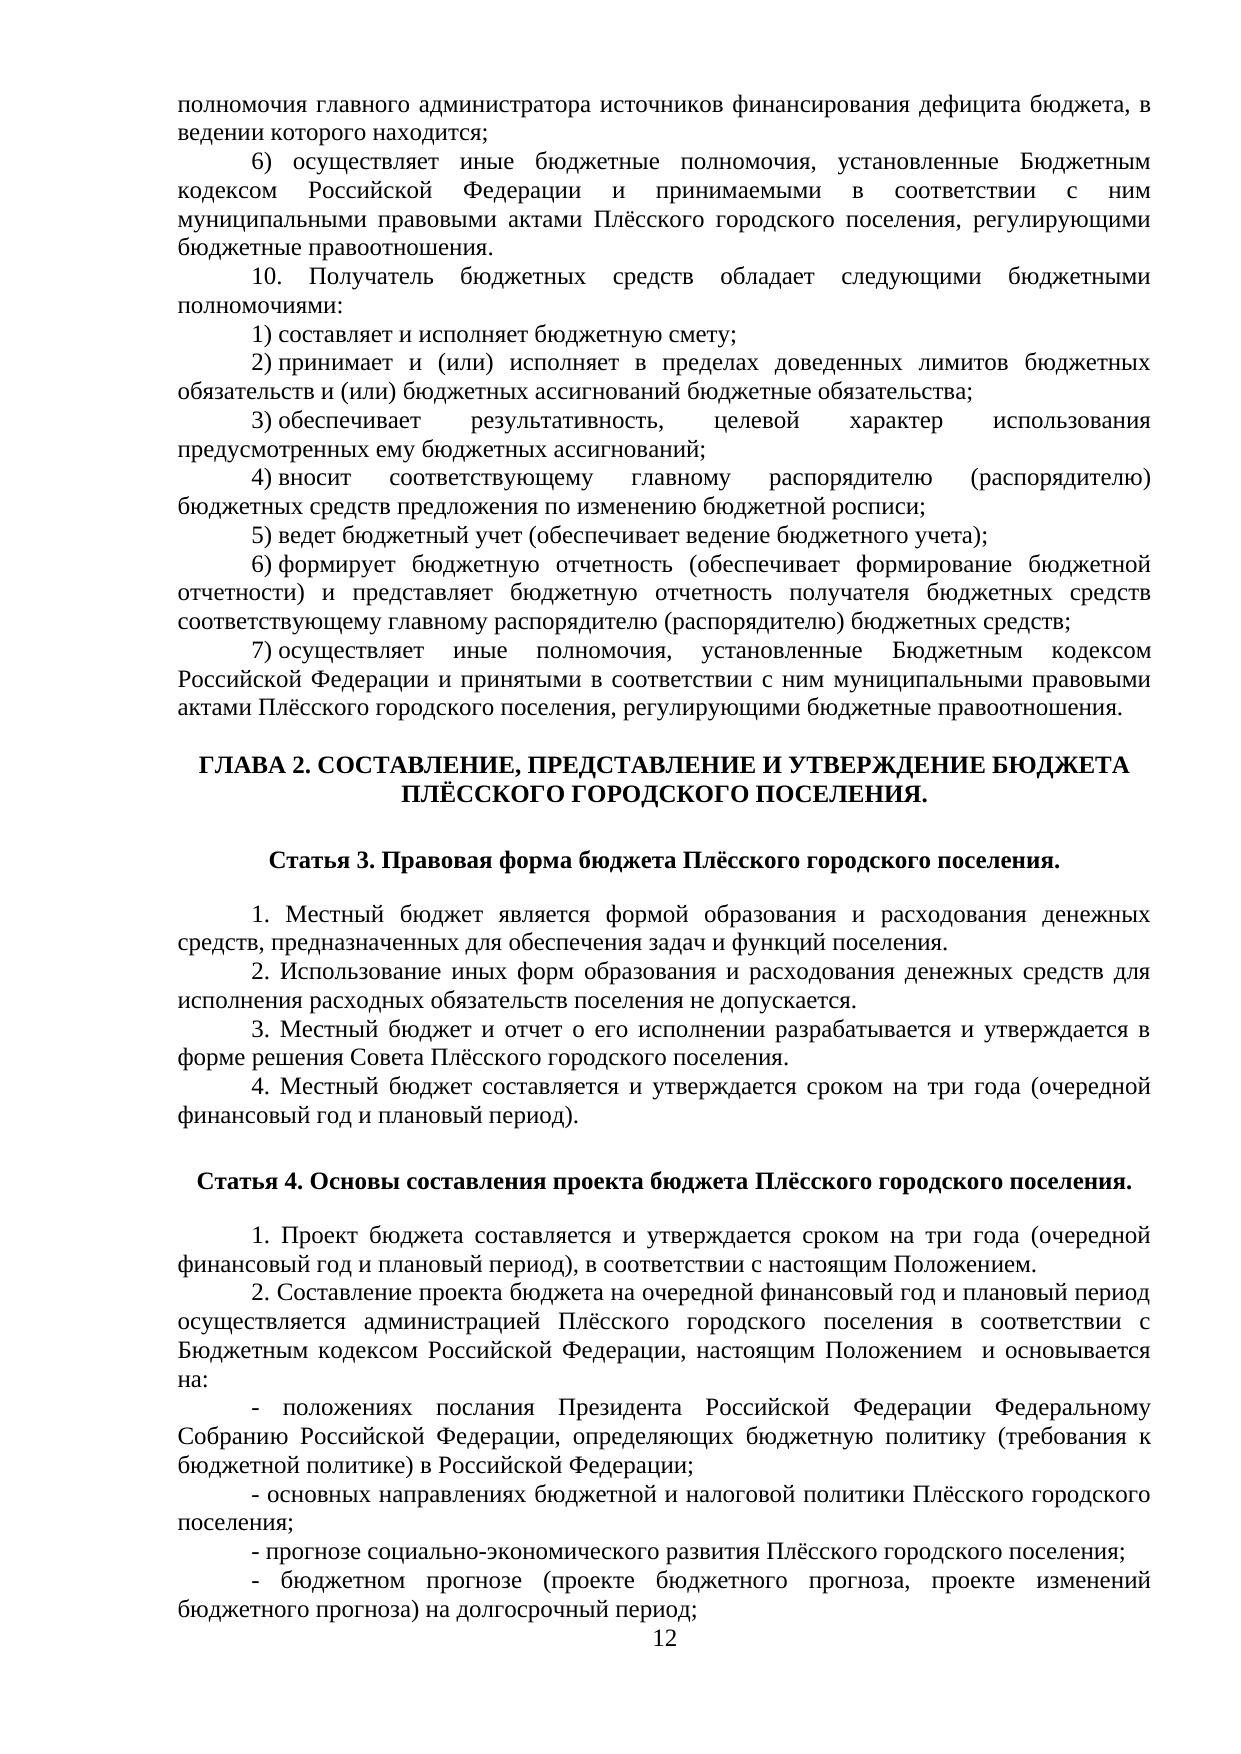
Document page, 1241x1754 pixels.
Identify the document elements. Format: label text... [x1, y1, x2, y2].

text - прогнозе социально-экономического развития Плёсского городского поселения; [177, 1536, 1152, 1565]
text 5) ведет бюджетный учет (обеспечивает ведение бюджетного учета); [177, 520, 1152, 549]
text 6) осуществляет иные бюджетные полномочия, установленные Бюджетным кодексом Российской Федерации и принимаемыми в соответствии с ним муниципальными правовыми актами Плёсского городского поселения, регулирующими бюджетные правоотношения. [177, 146, 1152, 261]
text 1. Местный бюджет является формой образования и расходования денежных средств, предназначенных для обеспечения задач и функций поселения. [177, 899, 1152, 956]
text 6) формирует бюджетную отчетность (обеспечивает формирование бюджетной отчетности) и представляет бюджетную отчетность получателя бюджетных средств соответствующему главному распорядителю (распорядителю) бюджетных средств; [177, 549, 1152, 635]
text - бюджетном прогнозе (проекте бюджетного прогноза, проекте изменений бюджетного прогноза) на долгосрочный период; [177, 1565, 1152, 1622]
text 10. Получатель бюджетных средств обладает следующими бюджетными полномочиями: [177, 261, 1152, 319]
text Статья 3. Правовая форма бюджета Плёсского городского поселения. [177, 845, 1152, 874]
text 2. Использование иных форм образования и расходования денежных средств для исполнения расходных обязательств поселения не допускается. [177, 956, 1152, 1014]
text Статья 4. Основы составления проекта бюджета Плёсского городского поселения. [177, 1166, 1152, 1195]
text 7) осуществляет иные полномочия, установленные Бюджетным кодексом Российской Федерации и принятыми в соответствии с ним муниципальными правовыми актами Плёсского городского поселения, регулирующими бюджетные правоотношения. [177, 635, 1152, 721]
text - положениях послания Президента Российской Федерации Федеральному Собранию Российской Федерации, определяющих бюджетную политику (требования к бюджетной политике) в Российской Федерации; [177, 1392, 1152, 1479]
text - основных направлениях бюджетной и налоговой политики Плёсского городского поселения; [177, 1479, 1152, 1536]
text 1) составляет и исполняет бюджетную смету; [177, 319, 1152, 347]
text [177, 89, 1152, 146]
text 4. Местный бюджет составляется и утверждается сроком на три года (очередной финансовый год и плановый период). [177, 1071, 1152, 1129]
text 2. Составление проекта бюджета на очередной финансовый год и плановый период осуществляется администрацией Плёсского городского поселения в соответствии с Бюджетным кодексом Российской Федерации, настоящим Положением и основывается на: [177, 1277, 1152, 1392]
text ГЛАВА 2. Составление, представление и утверждение бюджета ПЛЁССКОГО ГОРОДСКОГО ПОСЕЛЕНИЯ. [177, 750, 1152, 807]
text 4) вносит соответствующему главному распорядителю (распорядителю) бюджетных средств предложения по изменению бюджетной росписи; [177, 462, 1152, 520]
text 1. Проект бюджета составляется и утверждается сроком на три года (очередной финансовый год и плановый период), в соответствии с настоящим Положением. [177, 1220, 1152, 1277]
text 2) принимает и (или) исполняет в пределах доведенных лимитов бюджетных обязательств и (или) бюджетных ассигнований бюджетные обязательства; [177, 347, 1152, 405]
text 3. Местный бюджет и отчет о его исполнении разрабатывается и утверждается в форме решения Совета Плёсского городского поселения. [177, 1014, 1152, 1071]
text 3) обеспечивает результативность, целевой характер использования предусмотренных ему бюджетных ассигнований; [177, 405, 1152, 462]
